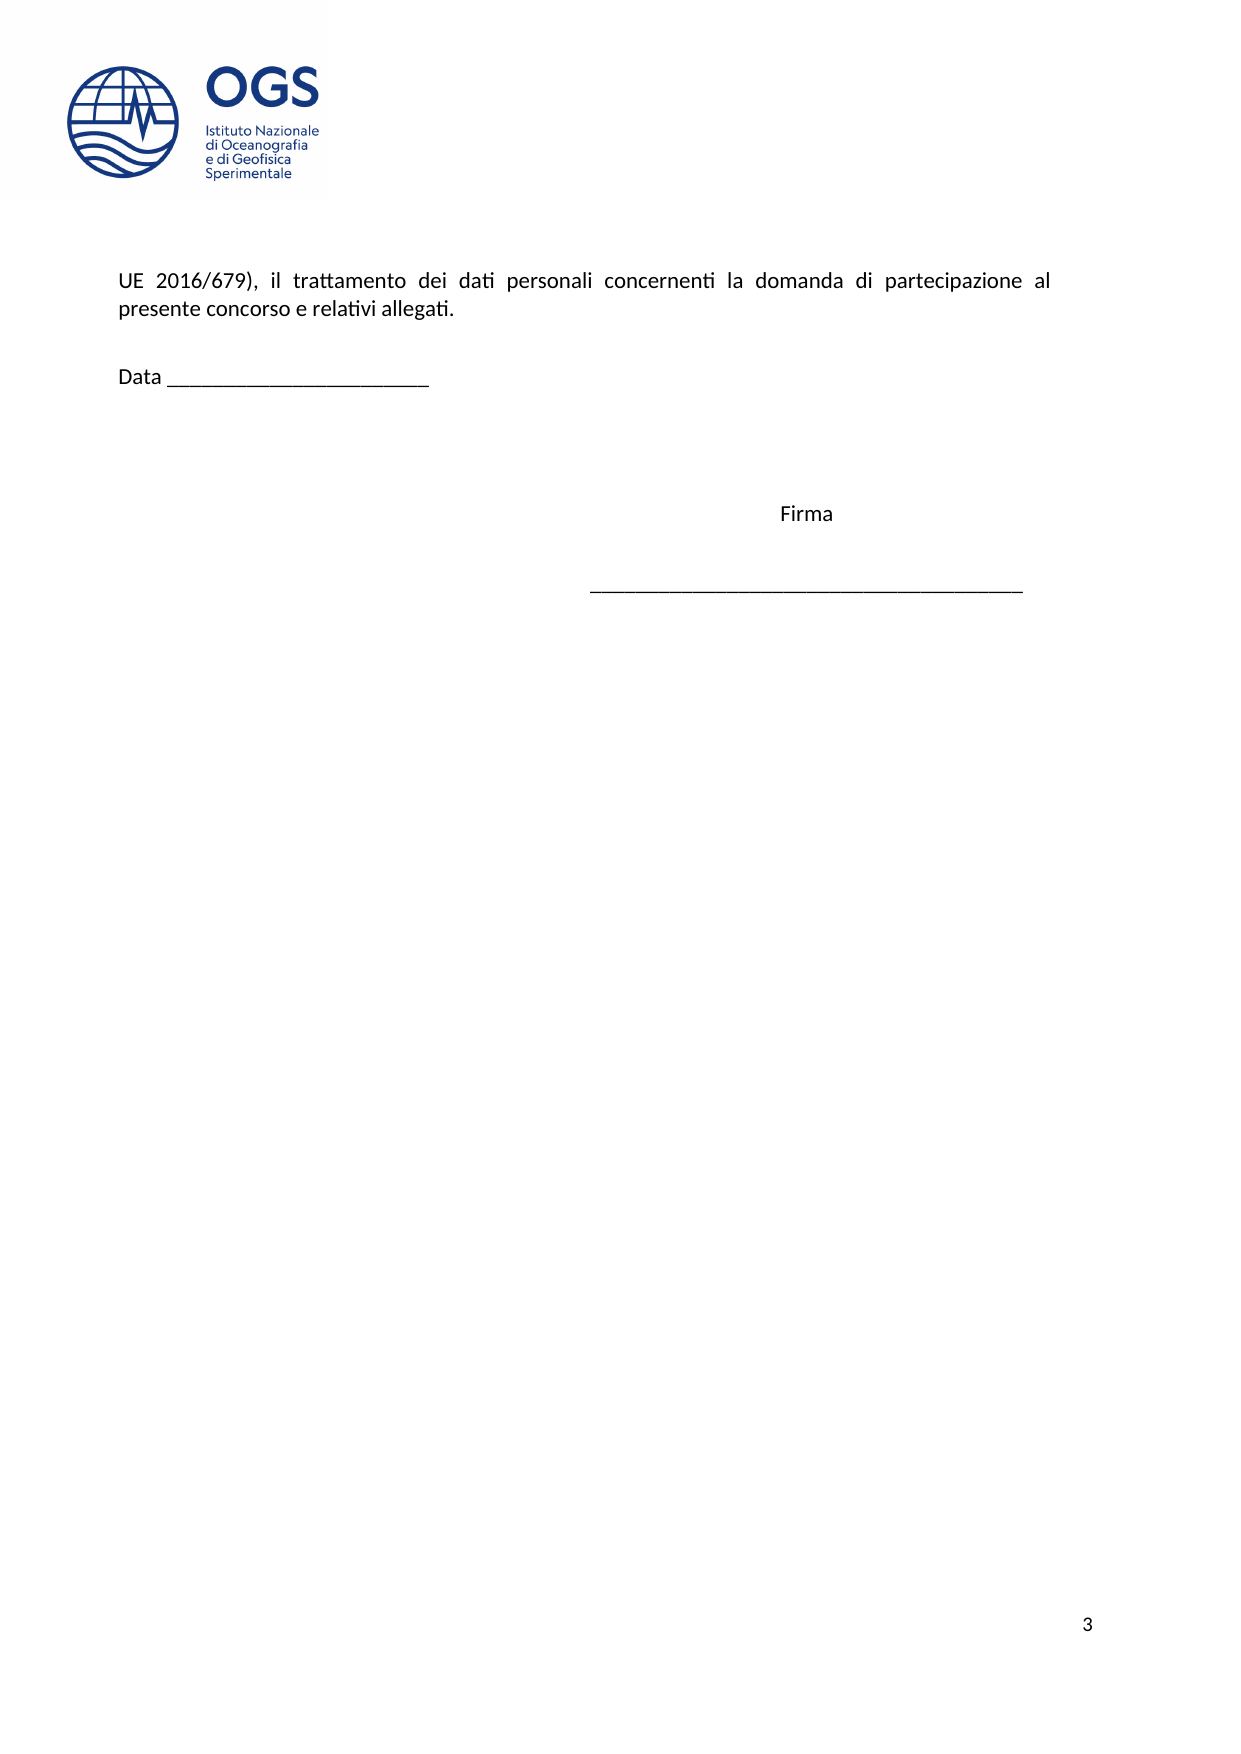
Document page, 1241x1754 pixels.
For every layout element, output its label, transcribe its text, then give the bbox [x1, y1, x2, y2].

text Data _______________________ [118, 362, 1053, 390]
text Firma [561, 499, 1053, 527]
picture [0, 0, 329, 200]
text ______________________________________ [561, 568, 1053, 596]
